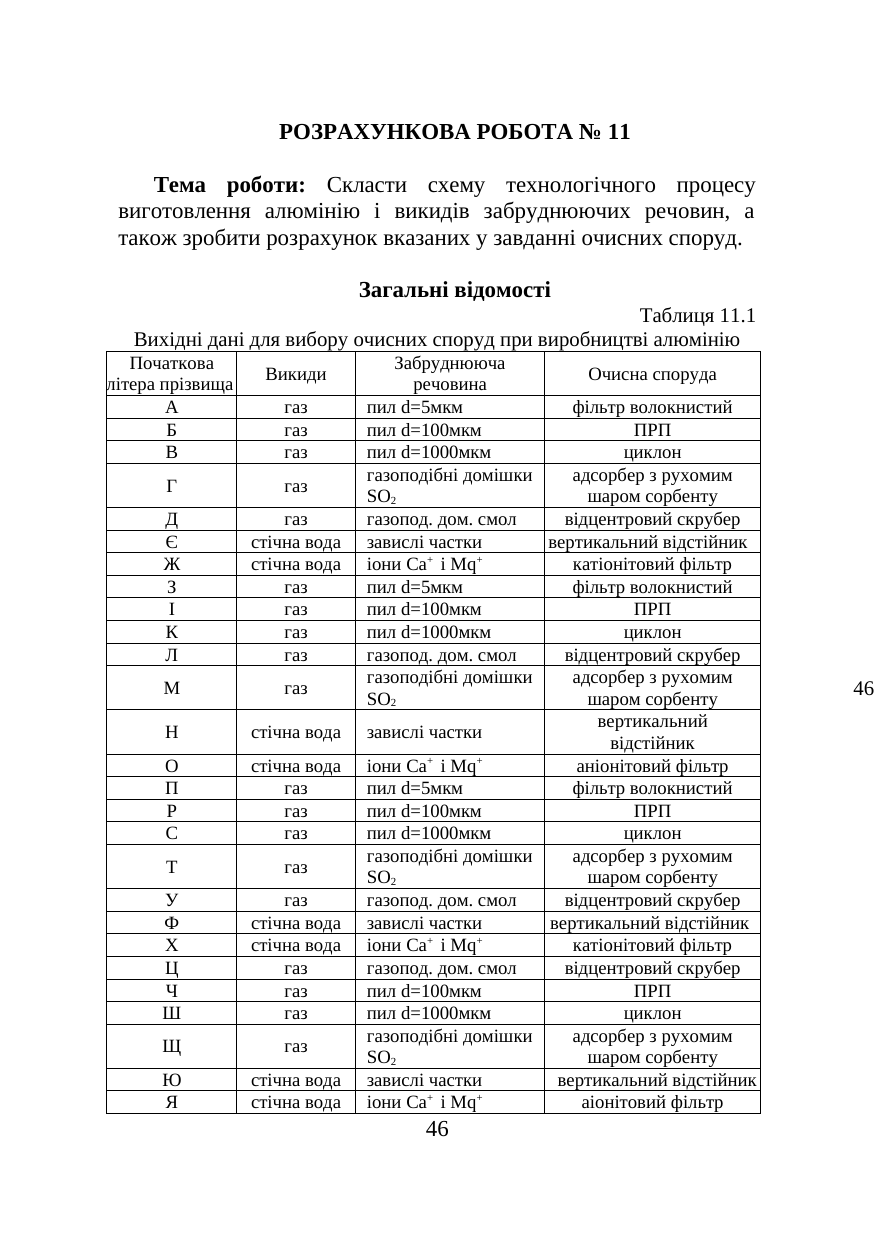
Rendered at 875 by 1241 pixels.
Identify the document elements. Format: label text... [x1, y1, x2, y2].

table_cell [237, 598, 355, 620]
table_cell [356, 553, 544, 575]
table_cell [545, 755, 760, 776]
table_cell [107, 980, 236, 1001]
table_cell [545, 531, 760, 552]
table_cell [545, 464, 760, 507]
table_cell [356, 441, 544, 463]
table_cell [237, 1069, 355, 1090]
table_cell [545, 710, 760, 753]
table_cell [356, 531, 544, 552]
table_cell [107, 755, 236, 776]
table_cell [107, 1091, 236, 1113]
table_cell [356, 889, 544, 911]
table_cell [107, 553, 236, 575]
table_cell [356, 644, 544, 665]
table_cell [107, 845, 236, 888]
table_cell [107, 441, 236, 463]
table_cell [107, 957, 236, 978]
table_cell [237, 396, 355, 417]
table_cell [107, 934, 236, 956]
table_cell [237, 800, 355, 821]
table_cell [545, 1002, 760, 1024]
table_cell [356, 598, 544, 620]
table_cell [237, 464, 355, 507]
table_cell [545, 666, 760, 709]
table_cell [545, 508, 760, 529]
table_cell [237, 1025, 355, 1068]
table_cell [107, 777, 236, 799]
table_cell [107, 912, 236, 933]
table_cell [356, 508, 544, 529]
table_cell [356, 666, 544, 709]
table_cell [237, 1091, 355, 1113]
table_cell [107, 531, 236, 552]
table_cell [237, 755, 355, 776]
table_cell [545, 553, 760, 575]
subtitle РОЗРАХУНКОВА РОБОТА № 11 [118, 118, 756, 144]
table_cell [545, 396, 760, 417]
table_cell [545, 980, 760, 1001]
text Тема роботи: Скласти схему технологічного процесу виготовлення алюмінію і викидів забруднюючих речовин, а також зробити розрахунок вказаних у завданні очисних споруд. [118, 171, 756, 250]
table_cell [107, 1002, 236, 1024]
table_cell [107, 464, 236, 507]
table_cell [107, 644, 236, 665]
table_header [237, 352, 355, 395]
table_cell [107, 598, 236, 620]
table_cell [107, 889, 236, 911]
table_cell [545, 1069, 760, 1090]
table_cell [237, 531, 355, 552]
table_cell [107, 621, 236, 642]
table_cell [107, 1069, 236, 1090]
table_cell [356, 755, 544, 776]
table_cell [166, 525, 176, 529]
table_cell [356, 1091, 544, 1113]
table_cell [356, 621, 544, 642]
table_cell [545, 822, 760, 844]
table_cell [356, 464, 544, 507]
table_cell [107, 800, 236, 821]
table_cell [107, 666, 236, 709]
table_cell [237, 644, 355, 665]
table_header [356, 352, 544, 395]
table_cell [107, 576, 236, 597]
text Таблиця 11.1 [118, 303, 756, 327]
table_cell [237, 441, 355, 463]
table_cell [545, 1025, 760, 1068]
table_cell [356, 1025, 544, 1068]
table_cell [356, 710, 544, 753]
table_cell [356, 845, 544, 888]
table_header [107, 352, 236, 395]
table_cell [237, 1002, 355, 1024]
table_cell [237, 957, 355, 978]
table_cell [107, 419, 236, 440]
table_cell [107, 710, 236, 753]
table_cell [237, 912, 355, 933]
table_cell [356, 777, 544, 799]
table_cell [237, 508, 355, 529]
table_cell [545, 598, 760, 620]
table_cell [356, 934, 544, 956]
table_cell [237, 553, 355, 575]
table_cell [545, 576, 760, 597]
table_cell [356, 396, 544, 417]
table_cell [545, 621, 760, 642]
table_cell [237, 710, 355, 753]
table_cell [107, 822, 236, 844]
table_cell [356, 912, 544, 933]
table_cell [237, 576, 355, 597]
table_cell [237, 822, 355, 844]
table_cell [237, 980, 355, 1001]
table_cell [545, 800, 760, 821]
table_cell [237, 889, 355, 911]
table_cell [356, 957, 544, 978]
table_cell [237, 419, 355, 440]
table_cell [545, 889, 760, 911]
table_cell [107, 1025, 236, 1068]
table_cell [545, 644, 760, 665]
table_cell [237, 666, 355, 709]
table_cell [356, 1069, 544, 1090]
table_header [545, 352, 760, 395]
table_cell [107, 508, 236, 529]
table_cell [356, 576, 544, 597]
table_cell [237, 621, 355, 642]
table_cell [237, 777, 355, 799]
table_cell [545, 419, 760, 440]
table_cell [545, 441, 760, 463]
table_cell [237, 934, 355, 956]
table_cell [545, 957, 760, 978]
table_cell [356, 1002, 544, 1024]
text Загальні відомості [118, 276, 756, 303]
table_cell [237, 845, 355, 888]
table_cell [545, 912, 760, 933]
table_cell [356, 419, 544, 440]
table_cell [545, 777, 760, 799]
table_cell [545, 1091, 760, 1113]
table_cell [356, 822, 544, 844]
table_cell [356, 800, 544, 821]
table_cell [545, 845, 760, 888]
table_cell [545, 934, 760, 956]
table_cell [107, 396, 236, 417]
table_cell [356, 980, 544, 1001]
text Вихідні дані для вибору очисних споруд при виробництві алюмінію [118, 327, 756, 351]
